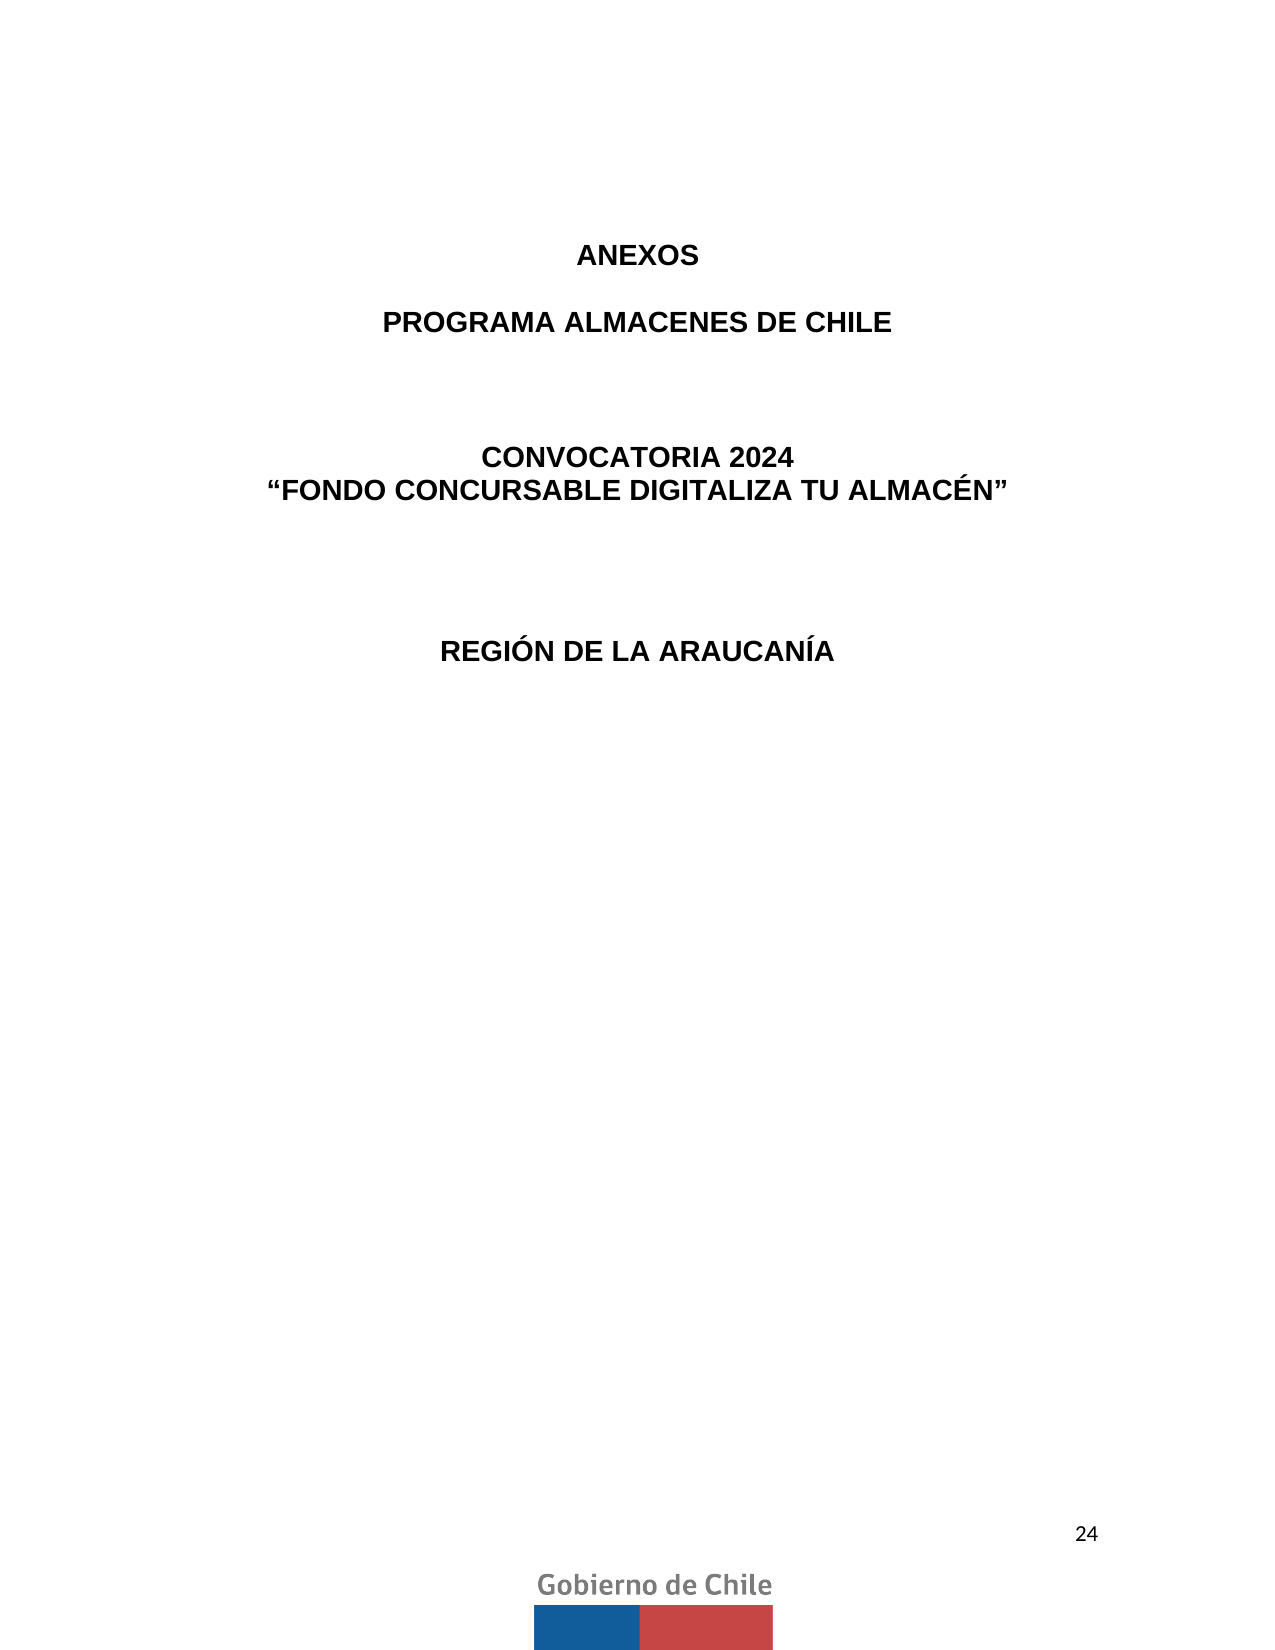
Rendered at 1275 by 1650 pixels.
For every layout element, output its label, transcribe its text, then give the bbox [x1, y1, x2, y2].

text PROGRAMA ALMACENES DE CHILE [177, 305, 1098, 339]
picture [532, 1560, 774, 1650]
text “FONDO CONCURSABLE DIGITALIZA TU ALMACÉN” [177, 473, 1098, 507]
text ANEXOS [177, 238, 1098, 272]
text REGIÓN DE LA ARAUCANÍA [177, 634, 1098, 667]
text CONVOCATORIA 2024 [177, 439, 1098, 473]
